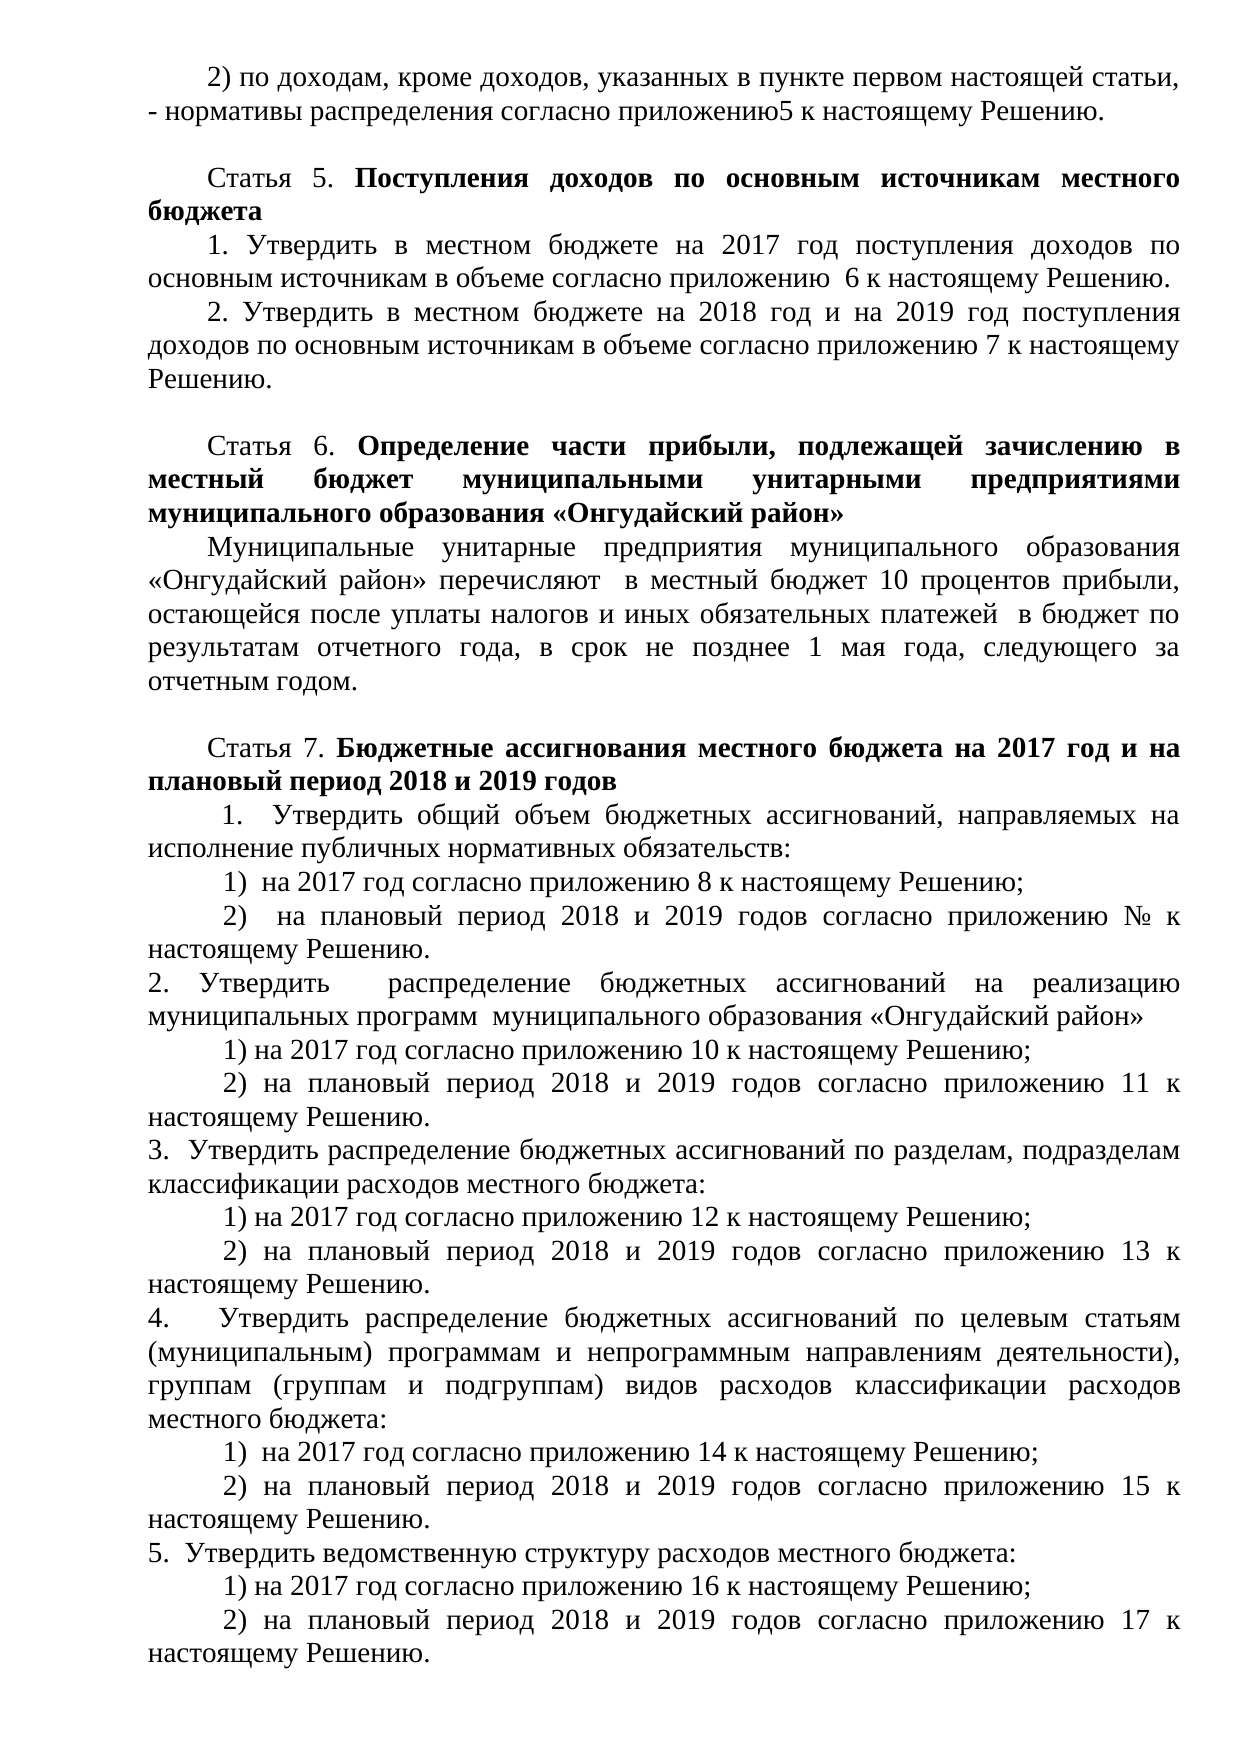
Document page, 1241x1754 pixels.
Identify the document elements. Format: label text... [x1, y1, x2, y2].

text Статья 6. Определение части прибыли, подлежащей зачислению в местный бюджет муниципальными унитарными предприятиями муниципального образования «Онгудайский район» [148, 428, 1181, 529]
text 1) на 2017 год согласно приложению 8 к настоящему Решению; [148, 864, 1181, 898]
text Муниципальные унитарные предприятия муниципального образования «Онгудайский район» перечисляют в местный бюджет 10 процентов прибыли, остающейся после уплаты налогов и иных обязательных платежей в бюджет по результатам отчетного года, в срок не позднее 1 мая года, следующего за отчетным годом. [148, 529, 1181, 696]
text 2) на плановый период 2018 и 2019 годов согласно приложению 11 к настоящему Решению. [148, 1065, 1181, 1132]
text 2. Утвердить распределение бюджетных ассигнований на реализацию муниципальных программ муниципального образования «Онгудайский район» [148, 965, 1181, 1032]
text 2) на плановый период 2018 и 2019 годов согласно приложению № к настоящему Решению. [148, 898, 1181, 965]
text 1) на 2017 год согласно приложению 14 к настоящему Решению; [148, 1434, 1181, 1468]
text 2) на плановый период 2018 и 2019 годов согласно приложению 15 к настоящему Решению. [148, 1468, 1181, 1535]
text 2) по доходам, кроме доходов, указанных в пункте первом настоящей статьи, - нормативы распределения согласно приложению5 к настоящему Решению. [148, 59, 1181, 126]
text 3. Утвердить распределение бюджетных ассигнований по разделам, подразделам классификации расходов местного бюджета: [148, 1132, 1181, 1199]
text 2) на плановый период 2018 и 2019 годов согласно приложению 17 к настоящему Решению. [148, 1602, 1181, 1669]
text 1. Утвердить общий объем бюджетных ассигнований, направляемых на исполнение публичных нормативных обязательств: [148, 797, 1181, 864]
text 1) на 2017 год согласно приложению 16 к настоящему Решению; [148, 1568, 1181, 1602]
text 2) на плановый период 2018 и 2019 годов согласно приложению 13 к настоящему Решению. [148, 1233, 1181, 1300]
text Статья 7. Бюджетные ассигнования местного бюджета на 2017 год и на плановый период 2018 и 2019 годов [148, 730, 1181, 797]
text 5. Утвердить ведомственную структуру расходов местного бюджета: [148, 1535, 1181, 1568]
text 1. Утвердить в местном бюджете на 2017 год поступления доходов по основным источникам в объеме согласно приложению 6 к настоящему Решению. [148, 227, 1181, 294]
text 1) на 2017 год согласно приложению 12 к настоящему Решению; [148, 1199, 1181, 1233]
text 4. Утвердить распределение бюджетных ассигнований по целевым статьям (муниципальным) программам и непрограммным направлениям деятельности), группам (группам и подгруппам) видов расходов классификации расходов местного бюджета: [148, 1300, 1181, 1434]
text 1) на 2017 год согласно приложению 10 к настоящему Решению; [148, 1032, 1181, 1065]
text Статья 5. Поступления доходов по основным источникам местного бюджета [148, 160, 1181, 227]
text 2. Утвердить в местном бюджете на 2018 год и на 2019 год поступления доходов по основным источникам в объеме согласно приложению 7 к настоящему Решению. [148, 294, 1181, 394]
